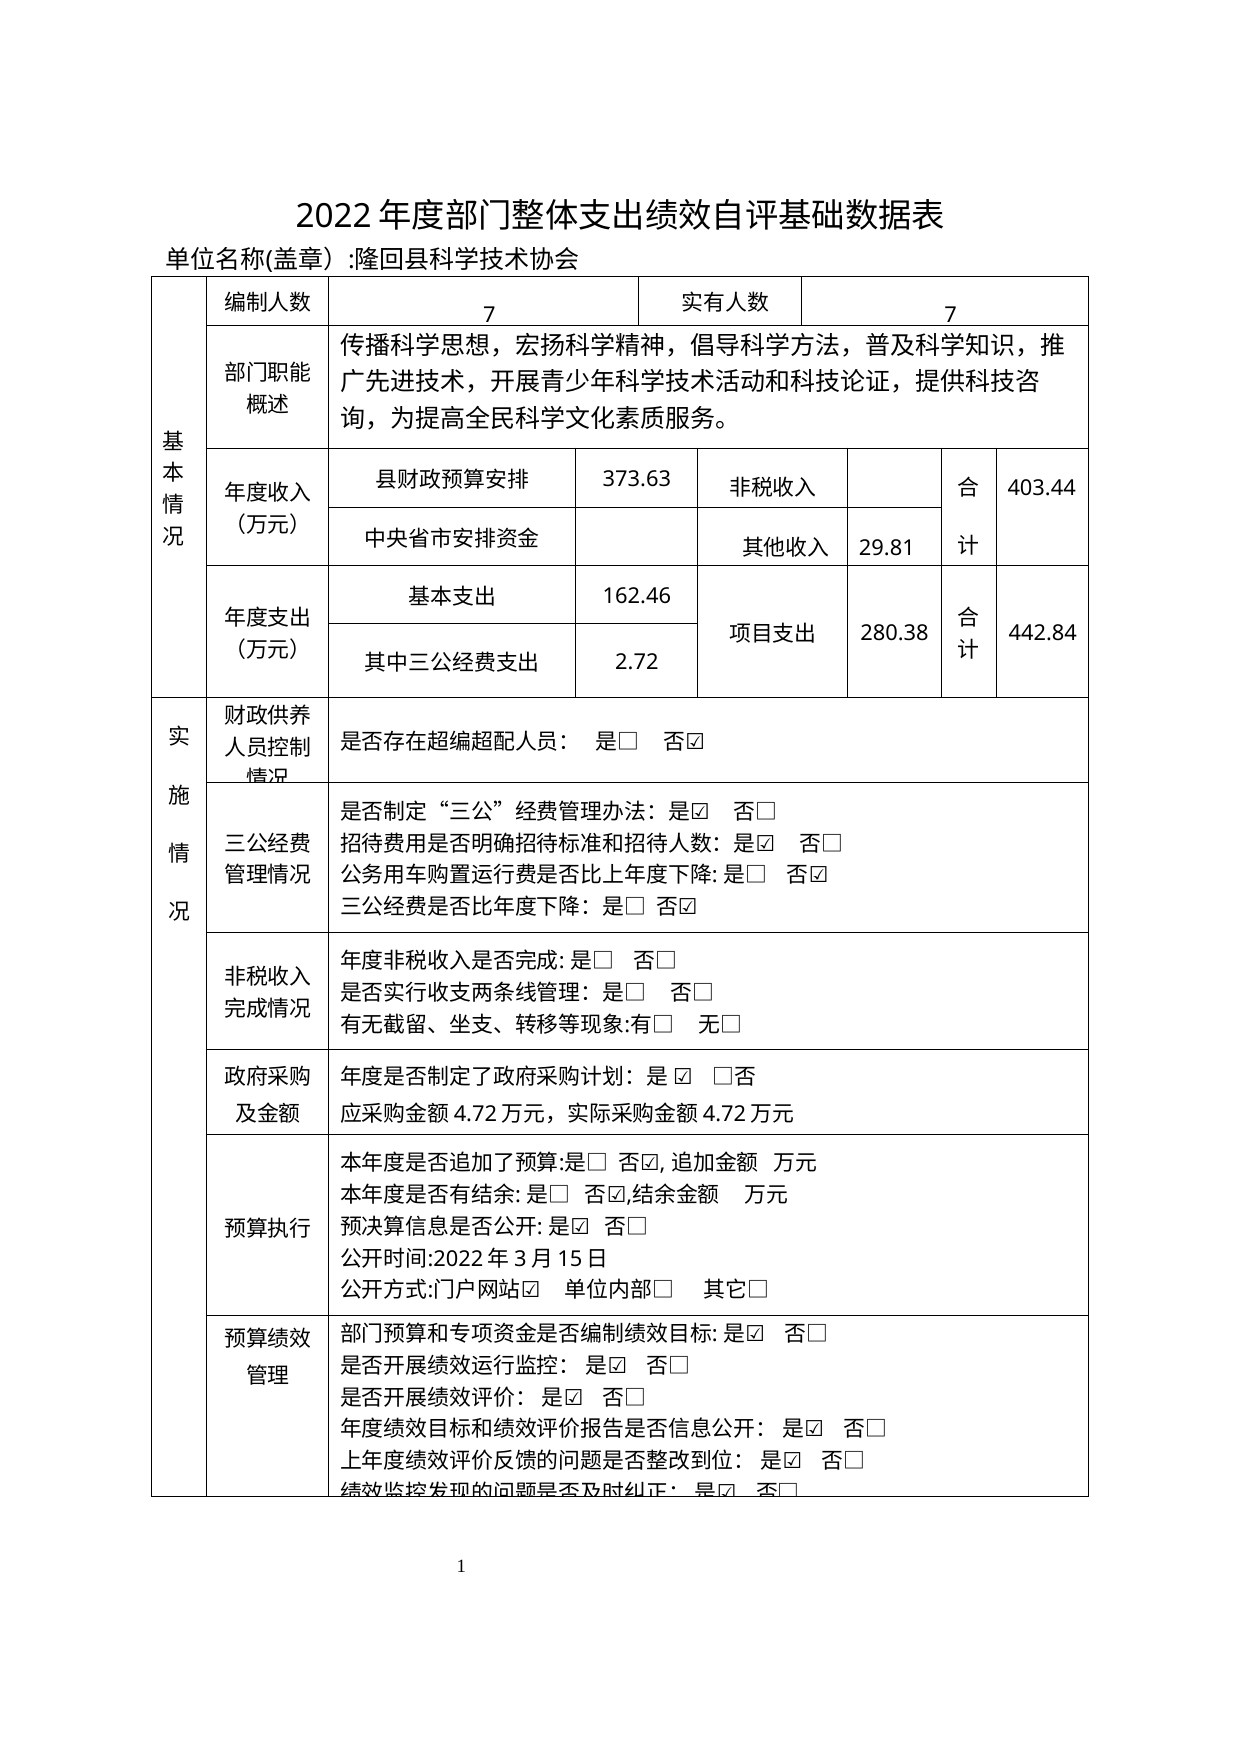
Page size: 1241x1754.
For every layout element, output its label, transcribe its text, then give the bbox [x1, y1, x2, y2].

table_cell 财政供养人员控制情况 [207, 698, 328, 782]
table_cell 162.46 [576, 566, 697, 623]
table_cell 县财政预算安排 [329, 449, 575, 507]
table_cell 项目支出 [698, 566, 847, 697]
table_cell 280.38 [848, 566, 941, 697]
table_cell 非税收入完成情况 [207, 933, 328, 1049]
table_cell 实施情况 [152, 698, 206, 1496]
table_cell 预算绩效管理 [207, 1316, 328, 1496]
table_cell 基本支出 [329, 566, 575, 623]
table_cell 年度收入（万元） [207, 449, 328, 565]
table_header 基本情况 [152, 277, 206, 697]
table_cell 中央省市安排资金 [329, 508, 575, 565]
table_header 实有人数 [639, 277, 801, 324]
table_cell 其中三公经费支出 [329, 624, 575, 697]
table_cell 传播科学思想，宏扬科学精神，倡导科学方法，普及科学知识，推广先进技术，开展青少年科学技术活动和科技论证，提供科技咨询，为提高全民科学文化素质服务。 [329, 326, 1088, 448]
table_header 编制人数 [207, 277, 328, 324]
table_cell 部门职能概述 [207, 326, 328, 448]
table_cell 373.63 [576, 449, 697, 507]
table_cell 预算执行 [207, 1135, 328, 1315]
table_cell 442.84 [997, 566, 1088, 697]
table_header 7 [329, 277, 638, 324]
table_cell 是否存在超编超配人员： 是□ 否☑ [329, 698, 1088, 782]
table_cell 三公经费管理情况 [207, 783, 328, 932]
table_cell 29.81 [848, 508, 941, 565]
table_cell 合计 [942, 566, 996, 697]
text 2022年度部门整体支出绩效自评基础数据表 [165, 177, 1075, 240]
table_cell 2.72 [576, 624, 697, 697]
table_cell 部门预算和专项资金是否编制绩效目标: 是☑ 否□ 是否开展绩效运行监控： 是☑ 否□ 是否开展绩效评价： 是☑ 否□ 年度绩效目标和绩效评价报告是否信息公开： 是☑ 否□ 上年度绩效评价反馈的问题是否整改到位： 是☑ 否□ 绩效监控发现的问题是否及时纠正： 是☑ 否□ [329, 1316, 1088, 1496]
table_cell 403.44 [997, 449, 1088, 565]
table_cell 非税收入 [698, 449, 847, 507]
table_cell 年度非税收入是否完成: 是□ 否□ 是否实行收支两条线管理：是□ 否□ 有无截留、坐支、转移等现象:有□ 无□ [329, 933, 1088, 1049]
table_cell 其他收入 [698, 508, 847, 565]
table_cell 年度是否制定了政府采购计划：是 ☑ □否 应采购金额4.72万元，实际采购金额4.72万元 [329, 1050, 1088, 1134]
text 单位名称(盖章）:隆回县科学技术协会 [165, 240, 1075, 276]
table_cell 本年度是否追加了预算:是□ 否☑, 追加金额 万元 本年度是否有结余: 是□ 否☑,结余金额 万元 预决算信息是否公开: 是☑ 否□ 公开时间:2022年3月15日 公开方式:门户网站☑ 单位内部□ 其它□ [329, 1135, 1088, 1315]
table_cell [576, 508, 697, 565]
table_cell 合计 [942, 449, 996, 565]
table_cell [848, 449, 941, 507]
table_cell 政府采购及金额 [207, 1050, 328, 1134]
table_cell 是否制定“三公”经费管理办法：是☑ 否□ 招待费用是否明确招待标准和招待人数：是☑ 否□ 公务用车购置运行费是否比上年度下降: 是□ 否☑ 三公经费是否比年度下降：是□ 否☑ [329, 783, 1088, 932]
table_header 7 [802, 277, 1088, 324]
table_cell 年度支出 （万元） [207, 566, 328, 697]
